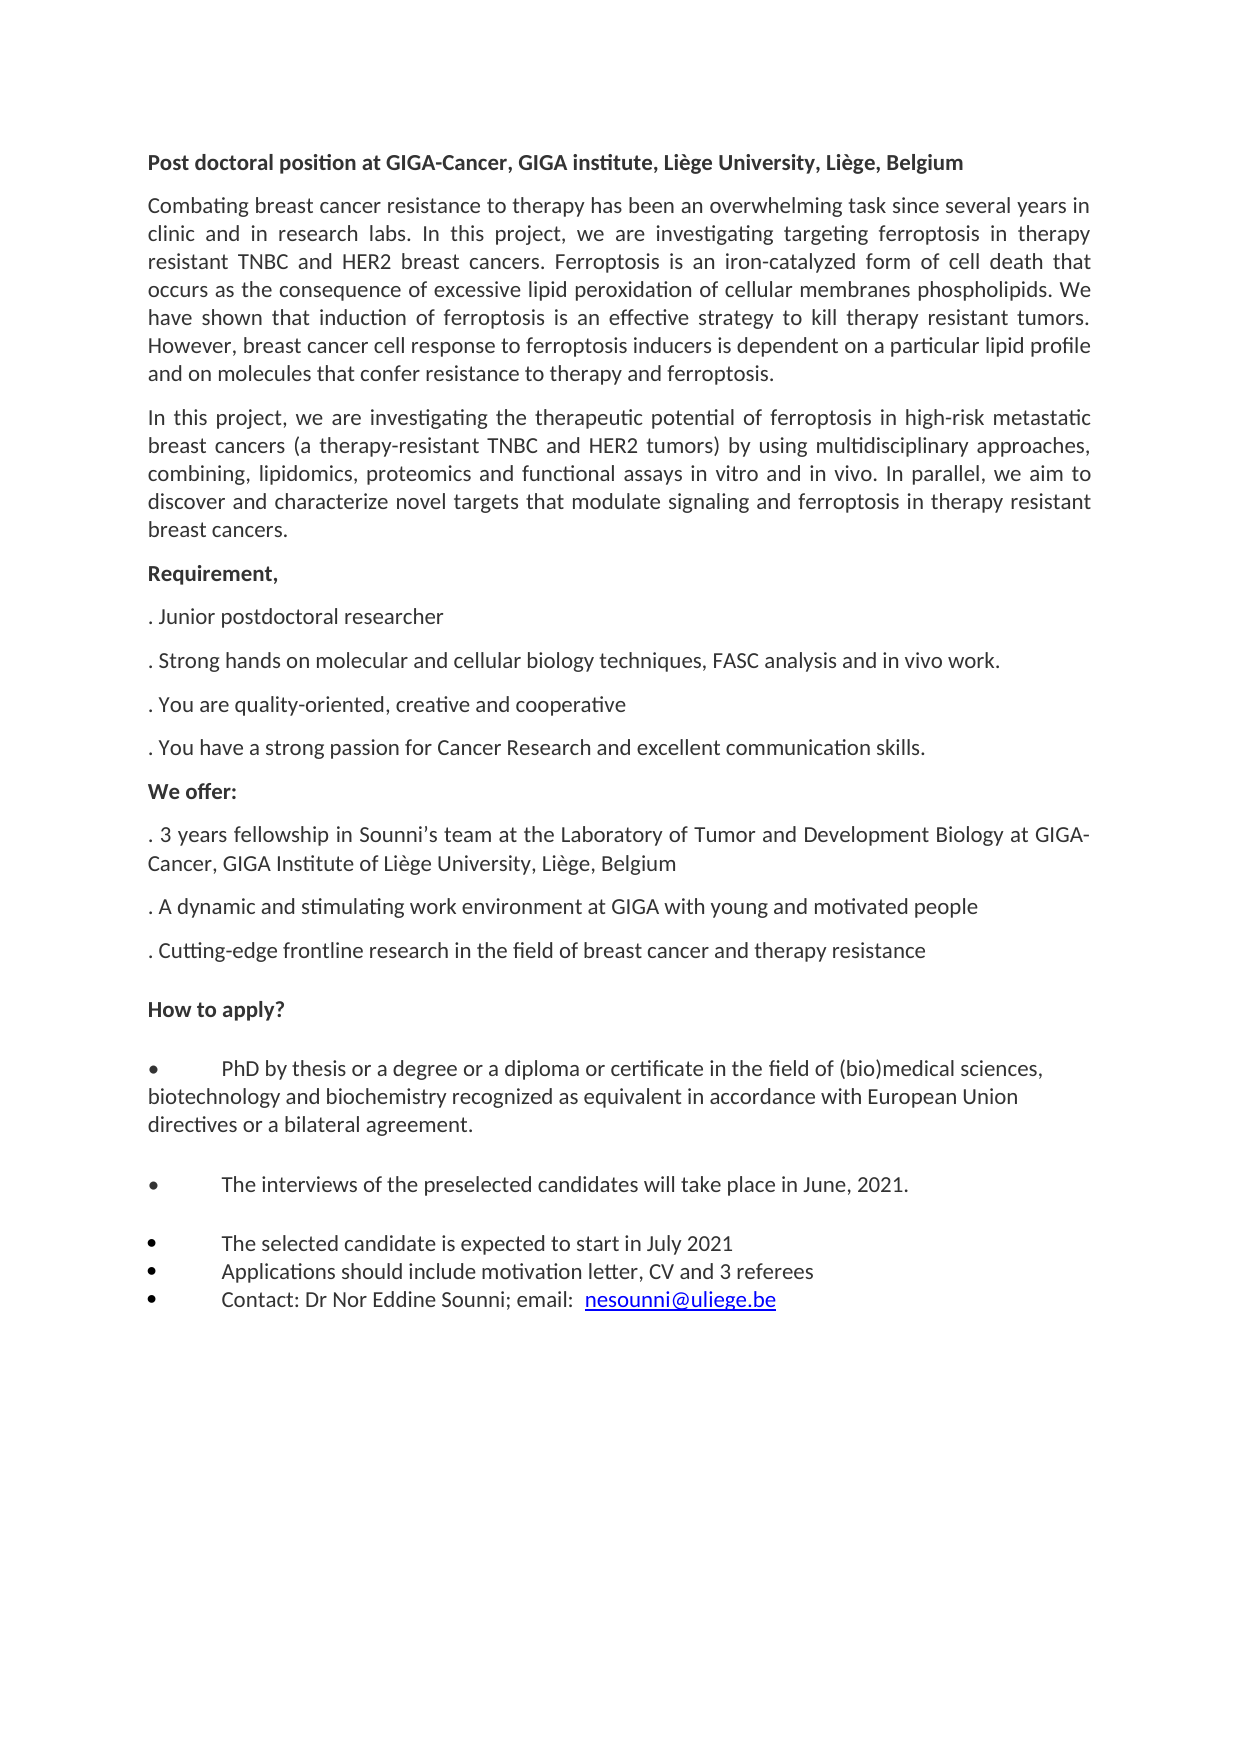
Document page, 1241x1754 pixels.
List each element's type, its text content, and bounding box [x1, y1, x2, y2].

text How to apply? [148, 995, 1093, 1023]
text . Junior postdoctoral researcher [148, 602, 1093, 630]
text Post doctoral position at GIGA-Cancer, GIGA institute, Liège University, Liège, Belgium [148, 148, 1093, 176]
list Applications should include motivation letter, CV and 3 referees [148, 1257, 1093, 1285]
text • PhD by thesis or a degree or a diploma or certificate in the ﬁeld of (bio)medical sciences, biotechnology and biochemistry recognized as equivalent in accordance with European Union directives or a bilateral agreement. [148, 1054, 1093, 1138]
text We offer: [148, 777, 1093, 805]
text In this project, we are investigating the therapeutic potential of ferroptosis in high-risk metastatic breast cancers (a therapy-resistant TNBC and HER2 tumors) by using multidisciplinary approaches, combining, lipidomics, proteomics and functional assays in vitro and in vivo. In parallel, we aim to discover and characterize novel targets that modulate signaling and ferroptosis in therapy resistant breast cancers. [148, 403, 1093, 543]
text . A dynamic and stimulating work environment at GIGA with young and motivated people [148, 892, 1093, 920]
text . You are quality-oriented, creative and cooperative [148, 690, 1093, 718]
text . Strong hands on molecular and cellular biology techniques, FASC analysis and in vivo work. [148, 646, 1093, 674]
text Requirement, [148, 559, 1093, 587]
text . 3 years fellowship in Sounni’s team at the Laboratory of Tumor and Development Biology at GIGA-Cancer, GIGA Institute of Liège University, Liège, Belgium [148, 821, 1093, 877]
list The selected candidate is expected to start in July 2021 [148, 1229, 1093, 1257]
list Contact: Dr Nor Eddine Sounni; email: nesounni@uliege.be [148, 1285, 1093, 1313]
text . Cutting-edge frontline research in the field of breast cancer and therapy resistance [148, 936, 1093, 964]
text . You have a strong passion for Cancer Research and excellent communication skills. [148, 733, 1093, 761]
text Combating breast cancer resistance to therapy has been an overwhelming task since several years in clinic and in research labs. In this project, we are investigating targeting ferroptosis in therapy resistant TNBC and HER2 breast cancers. Ferroptosis is an iron-catalyzed form of cell death that occurs as the consequence of excessive lipid peroxidation of cellular membranes phospholipids. We have shown that induction of ferroptosis is an effective strategy to kill therapy resistant tumors. However, breast cancer cell response to ferroptosis inducers is dependent on a particular lipid profile and on molecules that confer resistance to therapy and ferroptosis. [148, 191, 1093, 387]
text • The interviews of the preselected candidates will take place in June, 2021. [148, 1170, 1093, 1198]
